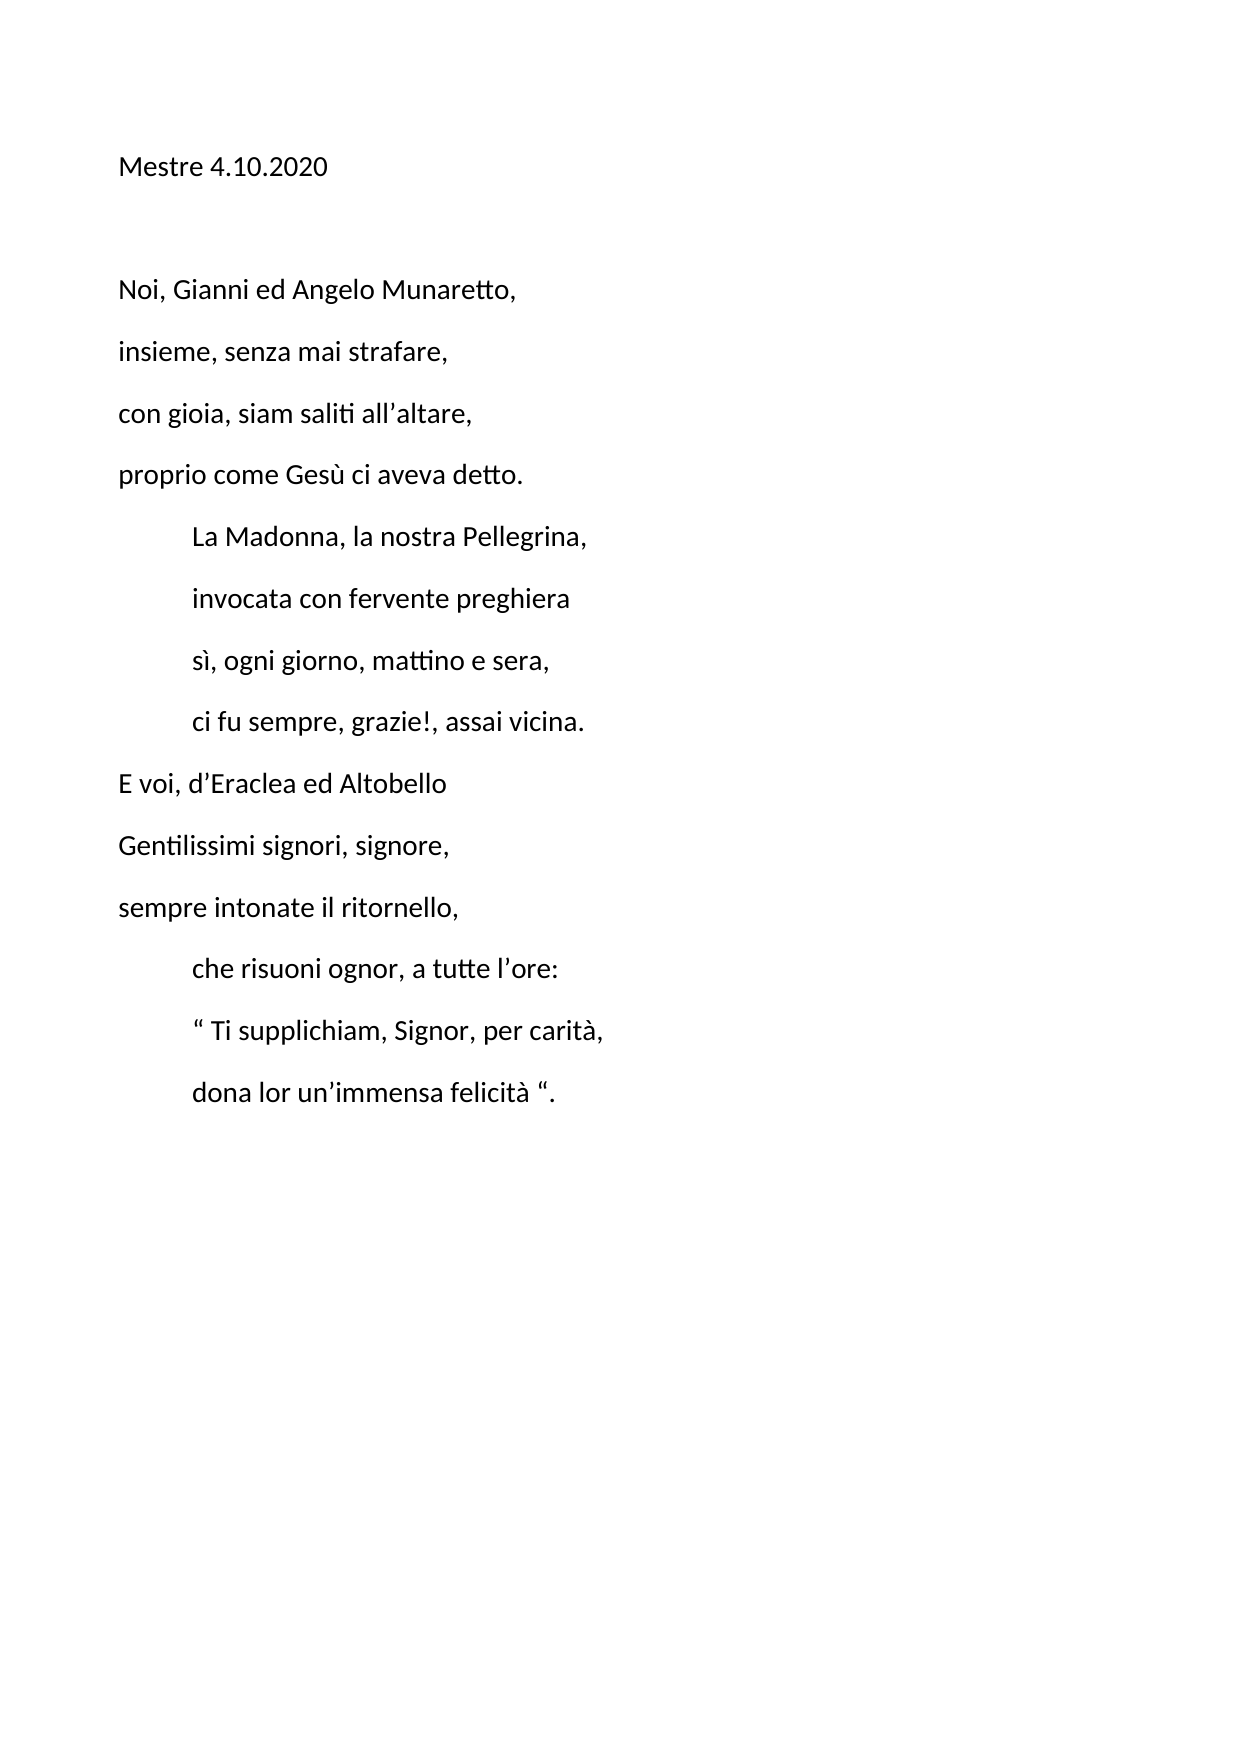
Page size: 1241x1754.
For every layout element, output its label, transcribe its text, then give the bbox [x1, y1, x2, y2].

text invocata con fervente preghiera [118, 580, 1122, 616]
text che risuoni ognor, a tutte l’ore: [118, 951, 1122, 986]
text Gentilissimi signori, signore, [118, 827, 1122, 863]
text Noi, Gianni ed Angelo Munaretto, [118, 271, 1122, 307]
text sì, ogni giorno, mattino e sera, [118, 642, 1122, 677]
text con gioia, siam saliti all’altare, [118, 395, 1122, 430]
text dona lor un’immensa felicità “. [118, 1074, 1122, 1110]
text sempre intonate il ritornello, [118, 889, 1122, 924]
text La Madonna, la nostra Pellegrina, [118, 518, 1122, 554]
text E voi, d’Eraclea ed Altobello [118, 765, 1122, 801]
text “ Ti supplichiam, Signor, per carità, [118, 1012, 1122, 1048]
text proprio come Gesù ci aveva detto. [118, 456, 1122, 492]
text ci fu sempre, grazie!, assai vicina. [118, 703, 1122, 739]
text Mestre 4.10.2020 [118, 148, 1122, 183]
text insieme, senza mai strafare, [118, 333, 1122, 368]
